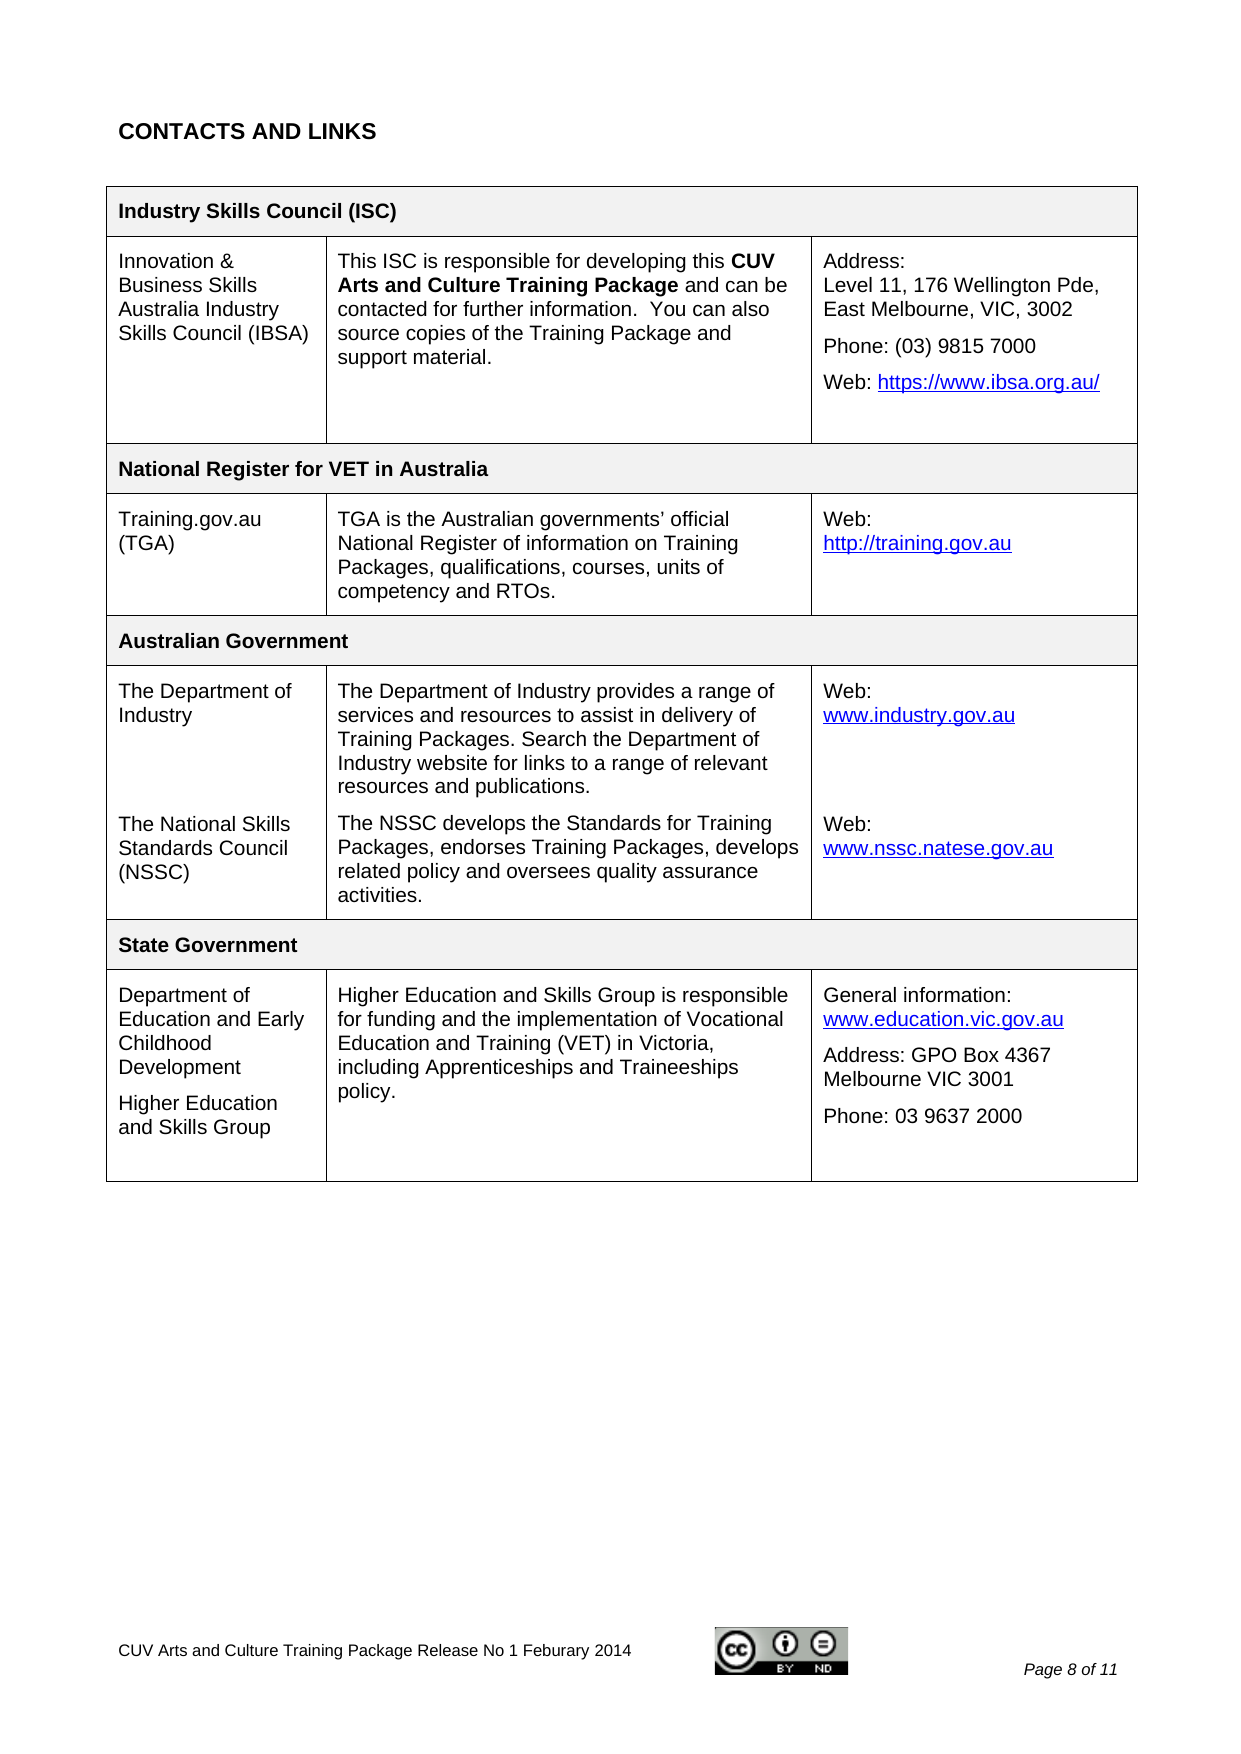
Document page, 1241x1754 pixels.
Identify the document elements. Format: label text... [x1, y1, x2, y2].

table_cell Web: http://training.gov.au [812, 494, 1137, 615]
table_cell Innovation & Business Skills Australia Industry Skills Council (IBSA) [107, 237, 326, 443]
table_header Industry Skills Council (ISC) [107, 187, 1137, 236]
text CONTACTS AND LINKS [118, 118, 1122, 144]
table_cell National Register for VET in Australia [107, 444, 1137, 493]
picture [713, 1627, 847, 1673]
table_cell Training.gov.au (TGA) [107, 494, 326, 615]
table_cell The Department of Industry The National Skills Standards Council (NSSC) [107, 666, 326, 919]
table_cell This ISC is responsible for developing this CUV Arts and Culture Training Package and can be contacted for further information. You can also source copies of the Training Package and support material. [327, 237, 811, 443]
table_cell Address: Level 11, 176 Wellington Pde, East Melbourne, VIC, 3002 Phone: (03) 9815 7000 Web: https://www.ibsa.org.au/ [812, 237, 1137, 443]
table_cell State Government [107, 920, 1137, 969]
table_cell The Department of Industry provides a range of services and resources to assist in delivery of Training Packages. Search the Department of Industry website for links to a range of relevant resources and publications. The NSSC develops the Standards for Training Packages, endorses Training Packages, develops related policy and oversees quality assurance activities. [327, 666, 811, 919]
table_cell Department of Education and Early Childhood Development Higher Education and Skills Group [107, 970, 326, 1181]
table_cell General information: www.education.vic.gov.au Address: GPO Box 4367 Melbourne VIC 3001 Phone: 03 9637 2000 [812, 970, 1137, 1181]
table_cell Australian Government [107, 616, 1137, 665]
table_cell TGA is the Australian governments’ official National Register of information on Training Packages, qualifications, courses, units of competency and RTOs. [327, 494, 811, 615]
table_cell Higher Education and Skills Group is responsible for funding and the implementation of Vocational Education and Training (VET) in Victoria, including Apprenticeships and Traineeships policy. [327, 970, 811, 1181]
table_cell Web: www.industry.gov.au Web: www.nssc.natese.gov.au [812, 666, 1137, 919]
